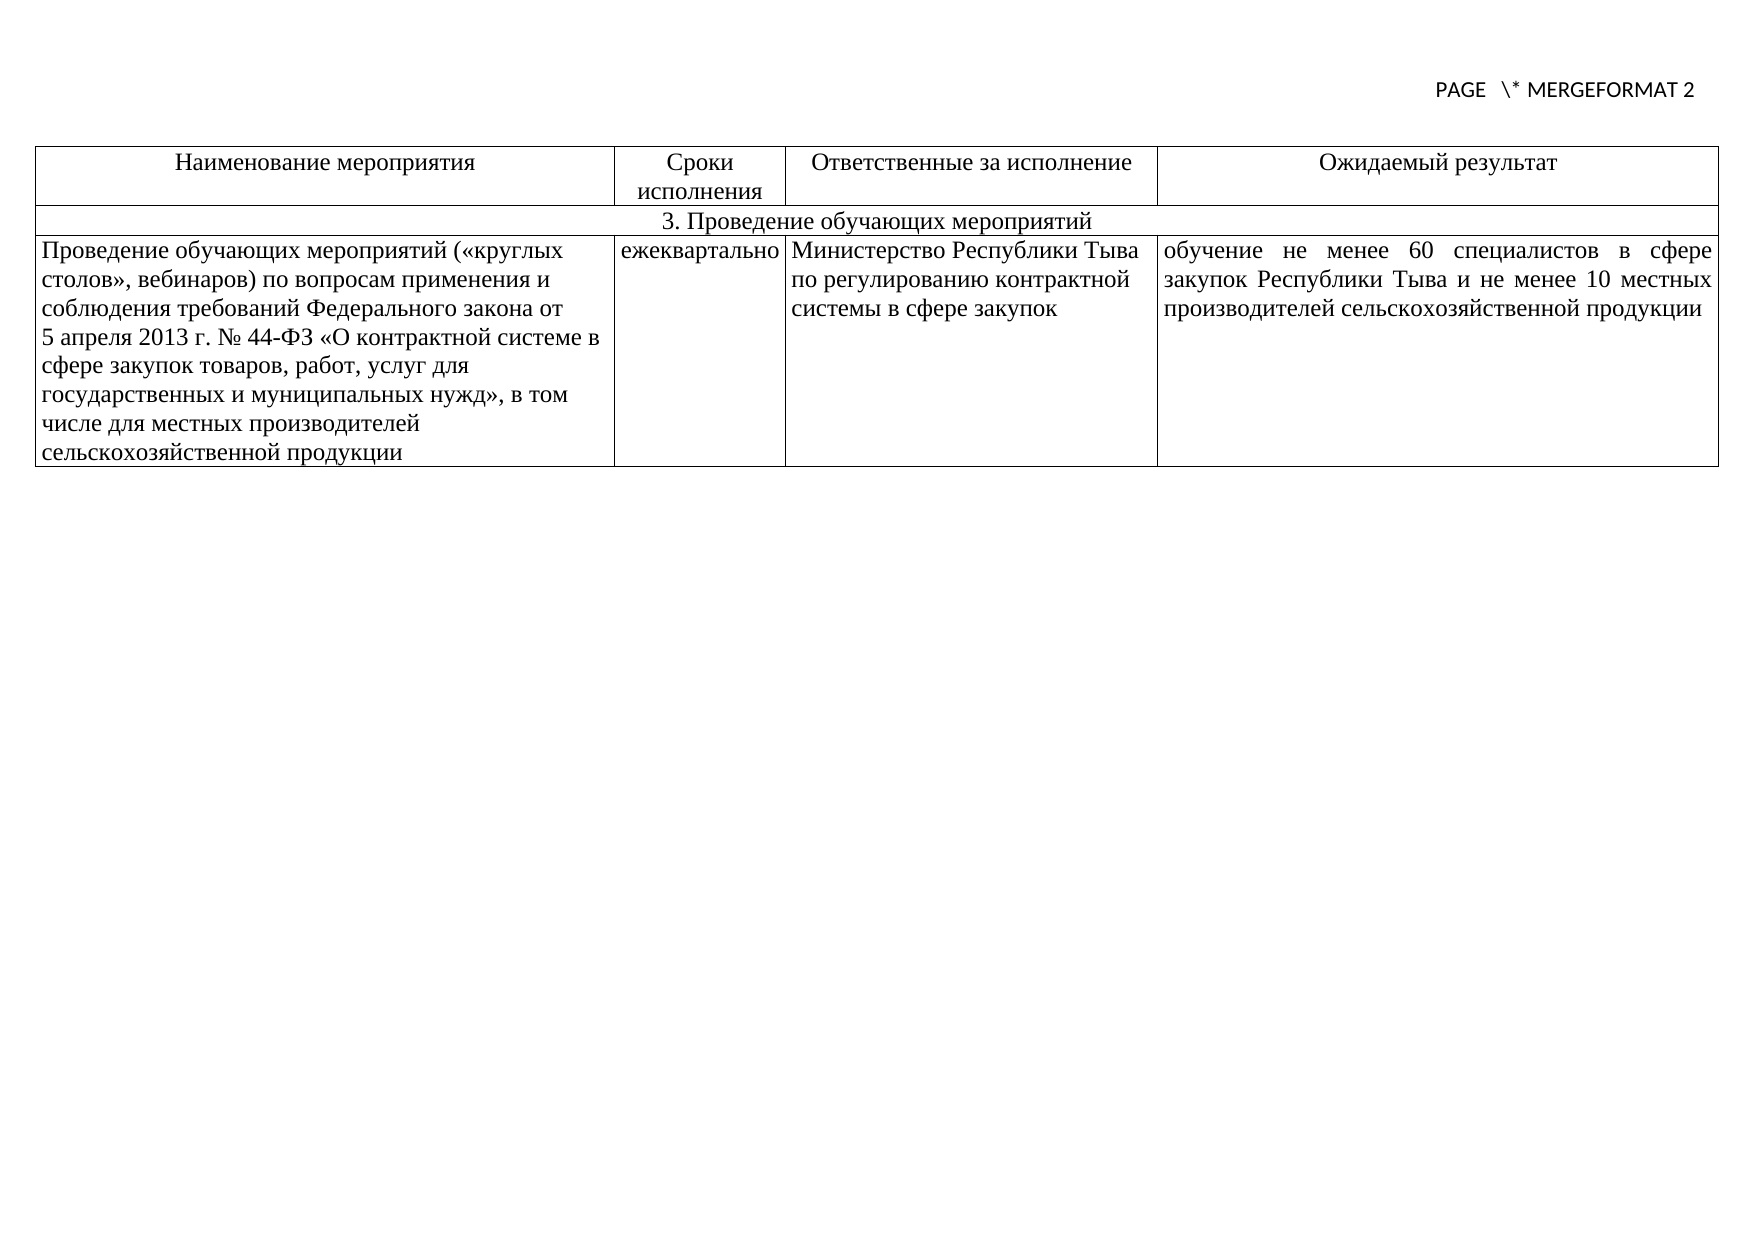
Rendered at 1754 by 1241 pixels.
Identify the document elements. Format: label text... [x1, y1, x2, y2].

table_header Ожидаемый результат [1158, 147, 1718, 205]
table_cell Министерство Республики Тыва по регулированию контрактной системы в сфере закупок [786, 236, 1157, 466]
table_header Ответственные за исполнение [786, 147, 1157, 205]
table_cell 3. Проведение обучающих мероприятий [36, 206, 1718, 234]
table_header Наименование мероприятия [36, 147, 614, 205]
table_cell обучение не менее 60 специалистов в сфере закупок Республики Тыва и не менее 10 местных производителей сельскохозяйственной продукции [1158, 236, 1718, 466]
table_cell ежеквартально [615, 236, 785, 466]
table_cell Проведение обучающих мероприятий («круглых столов», вебинаров) по вопросам применения и соблюдения требований Федерального закона от 5 апреля 2013 г. № 44-ФЗ «О контрактной системе в сфере закупок товаров, работ, услуг для государственных и муниципальных нужд», в том числе для местных производителей сельскохозяйственной продукции [36, 236, 614, 466]
table_header Сроки исполнения [615, 147, 785, 205]
